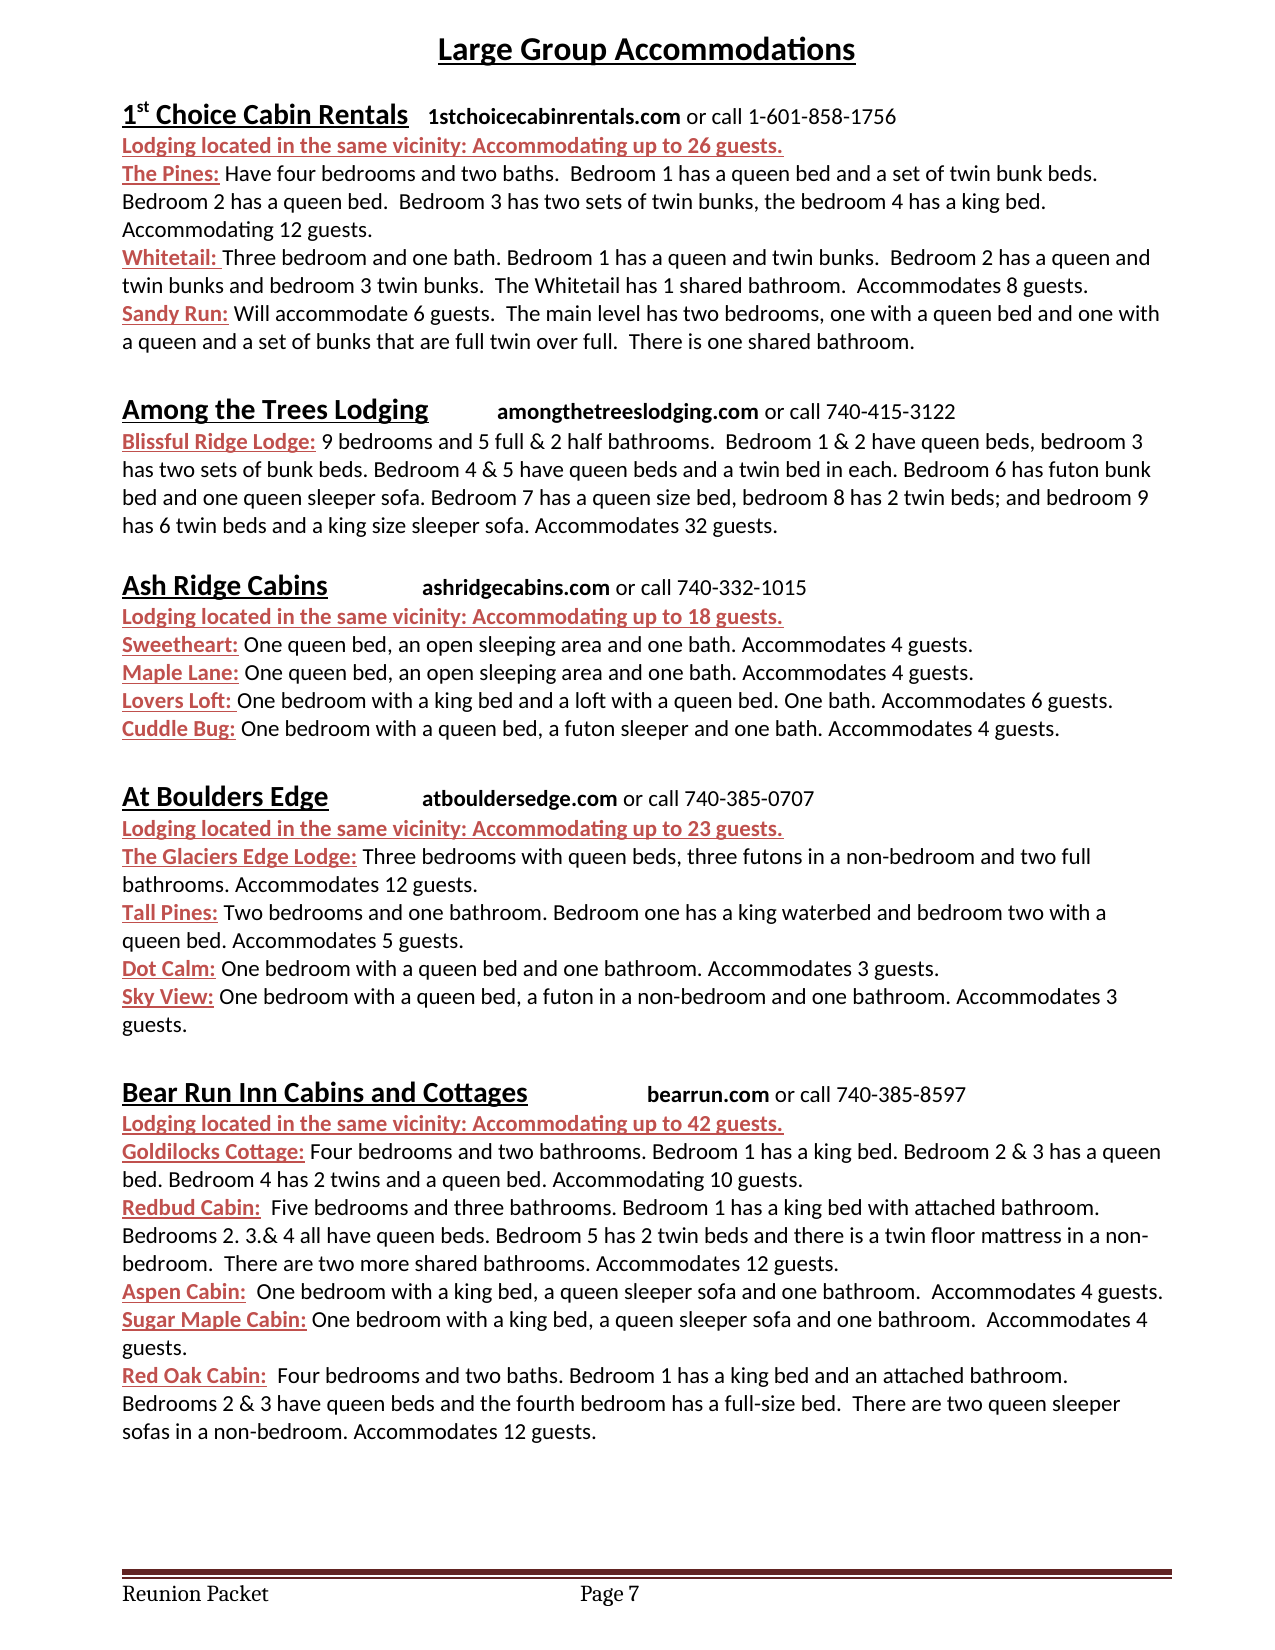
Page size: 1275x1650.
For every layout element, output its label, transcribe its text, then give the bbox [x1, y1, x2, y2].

text The Glaciers Edge Lodge: Three bedrooms with queen beds, three futons in a non-bedroom and two full bathrooms. Accommodates 12 guests. [122, 842, 1172, 898]
text Lodging located in the same vicinity: Accommodating up to 26 guests. [122, 131, 1172, 159]
text Whitetail: Three bedroom and one bath. Bedroom 1 has a queen and twin bunks. Bedroom 2 has a queen and twin bunks and bedroom 3 twin bunks. The Whitetail has 1 shared bathroom. Accommodates 8 guests. [122, 243, 1172, 299]
text Tall Pines: Two bedrooms and one bathroom. Bedroom one has a king waterbed and bedroom two with a queen bed. Accommodates 5 guests. [122, 898, 1172, 954]
text The Pines: Have four bedrooms and two baths. Bedroom 1 has a queen bed and a set of twin bunk beds. Bedroom 2 has a queen bed. Bedroom 3 has two sets of twin bunks, the bedroom 4 has a king bed. Accommodating 12 guests. [122, 159, 1172, 243]
text Large Group Accommodations [122, 28, 1172, 69]
text Sandy Run: Will accommodate 6 guests. The main level has two bedrooms, one with a queen bed and one with a queen and a set of bunks that are full twin over full. There is one shared bathroom. [122, 299, 1172, 356]
text Redbud Cabin: Five bedrooms and three bathrooms. Bedroom 1 has a king bed with attached bathroom. Bedrooms 2. 3.& 4 all have queen beds. Bedroom 5 has 2 twin beds and there is a twin floor mattress in a non-bedroom. There are two more shared bathrooms. Accommodates 12 guests. [122, 1193, 1172, 1277]
text Dot Calm: One bedroom with a queen bed and one bathroom. Accommodates 3 guests. [122, 954, 1172, 982]
text Among the Trees Lodging amongthetreeslodging.com or call 740-415-3122 [122, 391, 1172, 427]
text Lovers Loft: One bedroom with a king bed and a loft with a queen bed. One bath. Accommodates 6 guests. [122, 687, 1172, 714]
text Lodging located in the same vicinity: Accommodating up to 42 guests. [122, 1109, 1172, 1137]
text Maple Lane: One queen bed, an open sleeping area and one bath. Accommodates 4 guests. [122, 658, 1172, 687]
text Red Oak Cabin: Four bedrooms and two baths. Bedroom 1 has a king bed and an attached bathroom. Bedrooms 2 & 3 have queen beds and the fourth bedroom has a full-size bed. There are two queen sleeper sofas in a non-bedroom. Accommodates 12 guests. [122, 1361, 1172, 1446]
text Bear Run Inn Cabins and Cottages bearrun.com or call 740-385-8597 [122, 1074, 1172, 1109]
text Sweetheart: One queen bed, an open sleeping area and one bath. Accommodates 4 guests. [122, 631, 1172, 658]
text Lodging located in the same vicinity: Accommodating up to 23 guests. [122, 814, 1172, 842]
text Lodging located in the same vicinity: Accommodating up to 18 guests. [122, 602, 1172, 631]
text Ash Ridge Cabins ashridgecabins.com or call 740-332-1015 [122, 567, 1172, 602]
text Cuddle Bug: One bedroom with a queen bed, a futon sleeper and one bath. Accommodates 4 guests. [122, 714, 1172, 743]
text Sugar Maple Cabin: One bedroom with a king bed, a queen sleeper sofa and one bathroom. Accommodates 4 guests. [122, 1305, 1172, 1361]
text 1st Choice Cabin Rentals 1stchoicecabinrentals.com or call 1-601-858-1756 [122, 96, 1172, 131]
text Aspen Cabin: One bedroom with a king bed, a queen sleeper sofa and one bathroom. Accommodates 4 guests. [122, 1277, 1172, 1305]
text Goldilocks Cottage: Four bedrooms and two bathrooms. Bedroom 1 has a king bed. Bedroom 2 & 3 has a queen bed. Bedroom 4 has 2 twins and a queen bed. Accommodating 10 guests. [122, 1137, 1172, 1193]
text Sky View: One bedroom with a queen bed, a futon in a non-bedroom and one bathroom. Accommodates 3 guests. [122, 982, 1172, 1038]
text Blissful Ridge Lodge: 9 bedrooms and 5 full & 2 half bathrooms. Bedroom 1 & 2 have queen beds, bedroom 3 has two sets of bunk beds. Bedroom 4 & 5 have queen beds and a twin bed in each. Bedroom 6 has futon bunk bed and one queen sleeper sofa. Bedroom 7 has a queen size bed, bedroom 8 has 2 twin beds; and bedroom 9 has 6 twin beds and a king size sleeper sofa. Accommodates 32 guests. [122, 427, 1172, 539]
text At Boulders Edge atbouldersedge.com or call 740-385-0707 [122, 778, 1172, 814]
